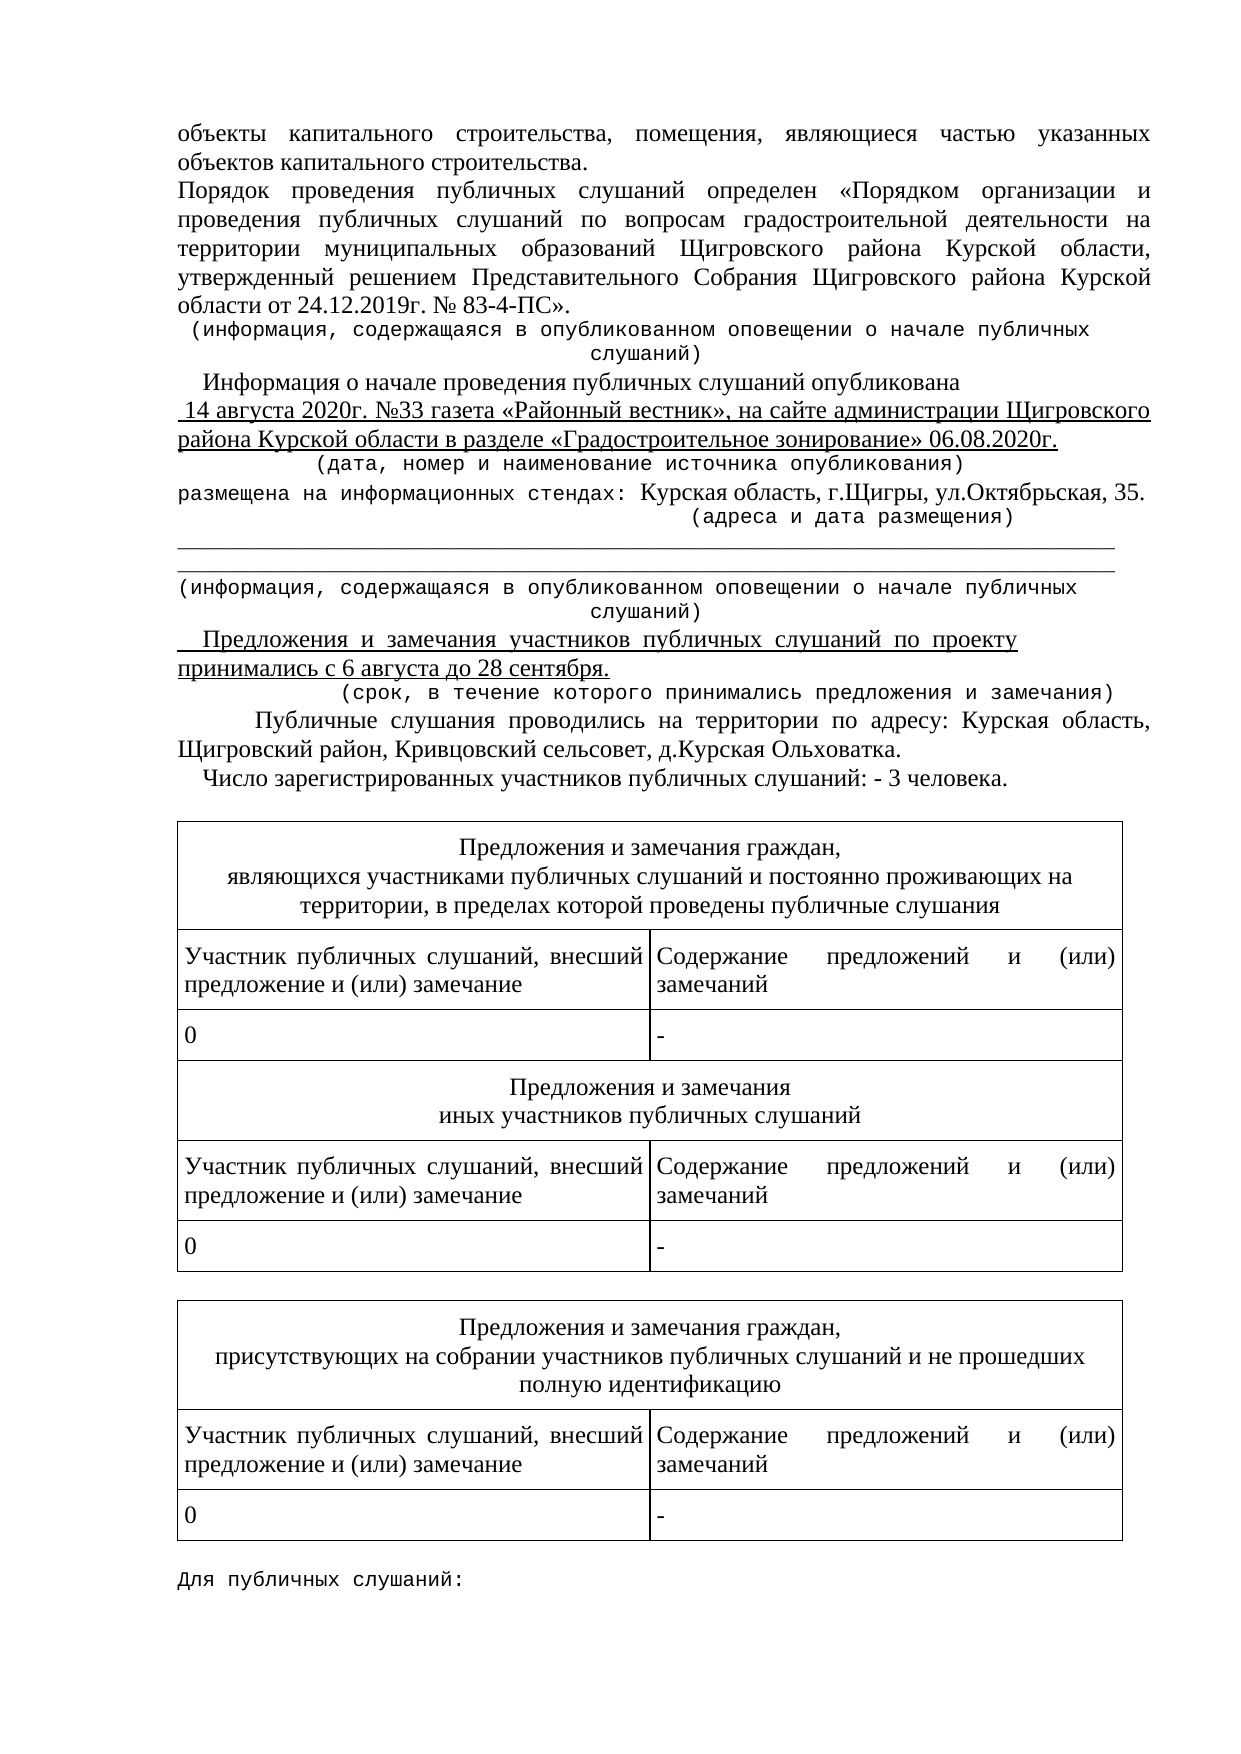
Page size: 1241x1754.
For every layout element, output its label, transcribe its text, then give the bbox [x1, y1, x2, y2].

text 14 августа 2020г. №33 газета «Районный вестник», на сайте администрации Щигровского района Курской области в разделе «Градостроительное зонирование» 06.08.2020г. [177, 395, 1152, 453]
table_cell Участник публичных слушаний, внесший предложение и (или) замечание [178, 1410, 649, 1489]
text ___________________________________________________________________________ [177, 553, 1152, 577]
table_cell 0 [178, 1221, 649, 1271]
table_cell - [651, 1010, 1122, 1060]
text Число зарегистрированных участников публичных слушаний: - 3 человека. [177, 763, 1152, 792]
text слушаний) [177, 601, 1152, 624]
table_header Предложения и замечания граждан, являющихся участниками публичных слушаний и постоянно проживающих на территории, в пределах которой проведены публичные слушания [178, 822, 1122, 929]
text Для публичных слушаний: [177, 1569, 1152, 1593]
table_cell Участник публичных слушаний, внесший предложение и (или) замечание [178, 1141, 649, 1219]
table_header Предложения и замечания граждан, присутствующих на собрании участников публичных слушаний и не прошедших полную идентификацию [178, 1301, 1122, 1409]
table_cell Содержание предложений и (или) замечаний [651, 930, 1122, 1009]
table_cell Предложения и замечания иных участников публичных слушаний [178, 1061, 1122, 1140]
text (дата, номер и наименование источника опубликования) [177, 453, 1152, 477]
text Информация о начале проведения публичных слушаний опубликована [177, 367, 1152, 395]
table_cell 0 [178, 1490, 649, 1540]
text Порядок проведения публичных слушаний определен «Порядком организации и проведения публичных слушаний по вопросам градостроительной деятельности на территории муниципальных образований Щигровского района Курской области, утвержденный решением Представительного Собрания Щигровского района Курской области от 24.12.2019г. № 83-4-ПС». [177, 176, 1152, 319]
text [177, 118, 1152, 176]
table_cell Участник публичных слушаний, внесший предложение и (или) замечание [178, 930, 649, 1009]
table_cell Содержание предложений и (или) замечаний [651, 1141, 1122, 1219]
text Публичные слушания проводились на территории по адресу: Курская область, Щигровский район, Кривцовский сельсовет, д.Курская Ольховатка. [177, 706, 1152, 763]
text ___________________________________________________________________________ [177, 530, 1152, 553]
table_cell - [651, 1221, 1122, 1271]
text (информация, содержащаяся в опубликованном оповещении о начале публичных [177, 577, 1152, 601]
text (срок, в течение которого принимались предложения и замечания) [177, 682, 1152, 706]
table_cell 0 [178, 1010, 649, 1060]
text слушаний) [177, 343, 1152, 367]
table_cell - [651, 1490, 1122, 1540]
table_cell Содержание предложений и (или) замечаний [651, 1410, 1122, 1489]
text (информация, содержащаяся в опубликованном оповещении о начале публичных [177, 319, 1152, 343]
text размещена на информационных стендах: Курская область, г.Щигры, ул.Октябрьская, 35. [177, 477, 1152, 506]
text Предложения и замечания участников публичных слушаний по проекту [177, 624, 1152, 653]
text (адреса и дата размещения) [177, 506, 1152, 530]
text принимались с 6 августа до 28 сентября. [177, 653, 1152, 682]
